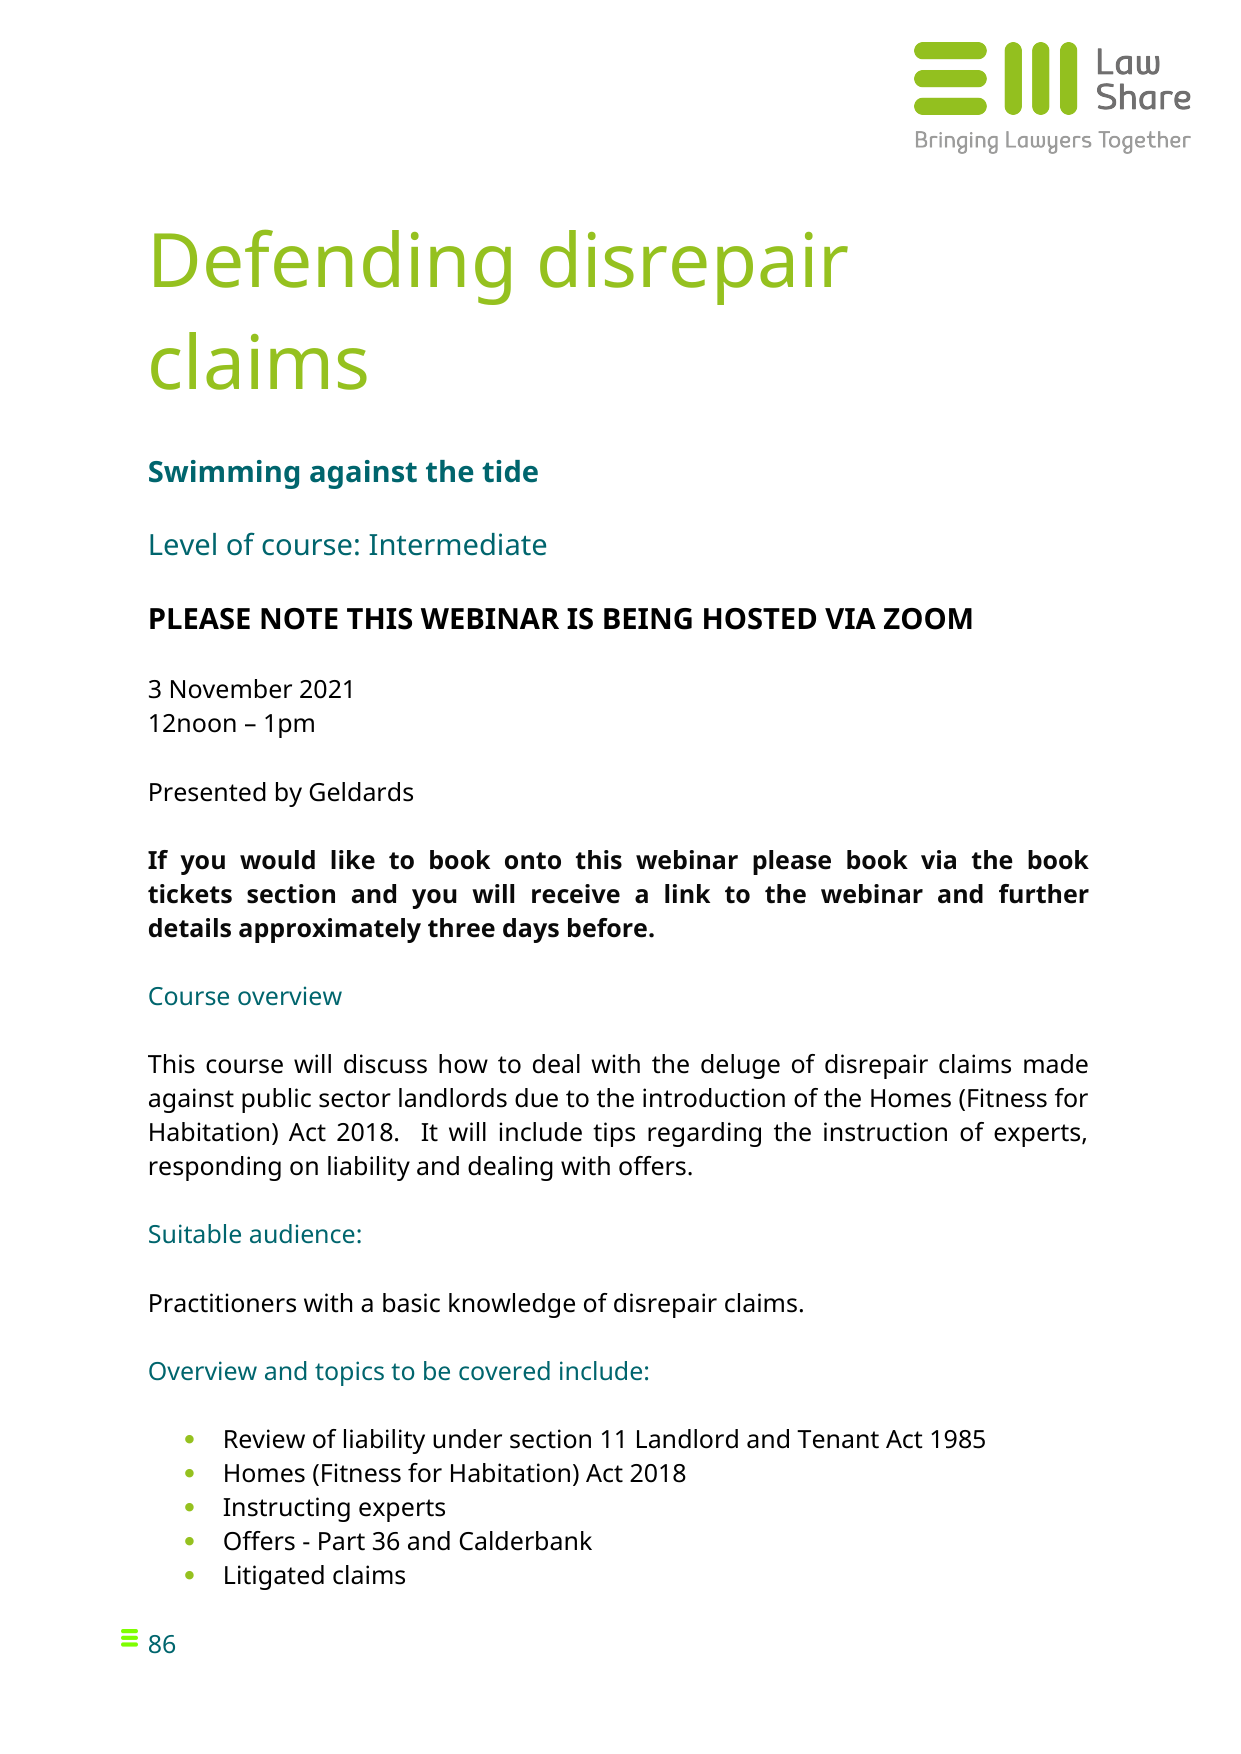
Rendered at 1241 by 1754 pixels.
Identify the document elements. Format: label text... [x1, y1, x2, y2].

text This course will discuss how to deal with the deluge of disrepair claims made against public sector landlords due to the introduction of the Homes (Fitness for Habitation) Act 2018. It will include tips regarding the instruction of experts, responding on liability and dealing with offers. [148, 1047, 1090, 1183]
text PLEASE NOTE THIS WEBINAR IS BEING HOSTED VIA ZOOM [148, 598, 1090, 638]
text 12noon – 1pm [148, 706, 1090, 740]
text 3 November 2021 [148, 672, 1090, 706]
list Homes (Fitness for Habitation) Act 2018 [185, 1456, 1090, 1489]
picture [121, 1629, 139, 1648]
text Course overview [148, 979, 1090, 1013]
text Practitioners with a basic knowledge of disrepair claims. [148, 1285, 1090, 1319]
list Instructing experts [185, 1489, 1090, 1524]
list Review of liability under section 11 Landlord and Tenant Act 1985 [185, 1421, 1090, 1456]
text Defending disrepair claims [148, 207, 1090, 411]
text Swimming against the tide [148, 451, 1090, 491]
text Level of course: Intermediate [148, 524, 1090, 564]
picture [914, 42, 1191, 154]
list Litigated claims [185, 1558, 1090, 1592]
text If you would like to book onto this webinar please book via the book tickets section and you will receive a link to the webinar and further details approximately three days before. [148, 842, 1090, 944]
text Overview and topics to be covered include: [148, 1353, 1090, 1387]
list Offers - Part 36 and Calderbank [185, 1524, 1090, 1558]
text Suitable audience: [148, 1217, 1090, 1251]
text Presented by Geldards [148, 774, 1090, 808]
